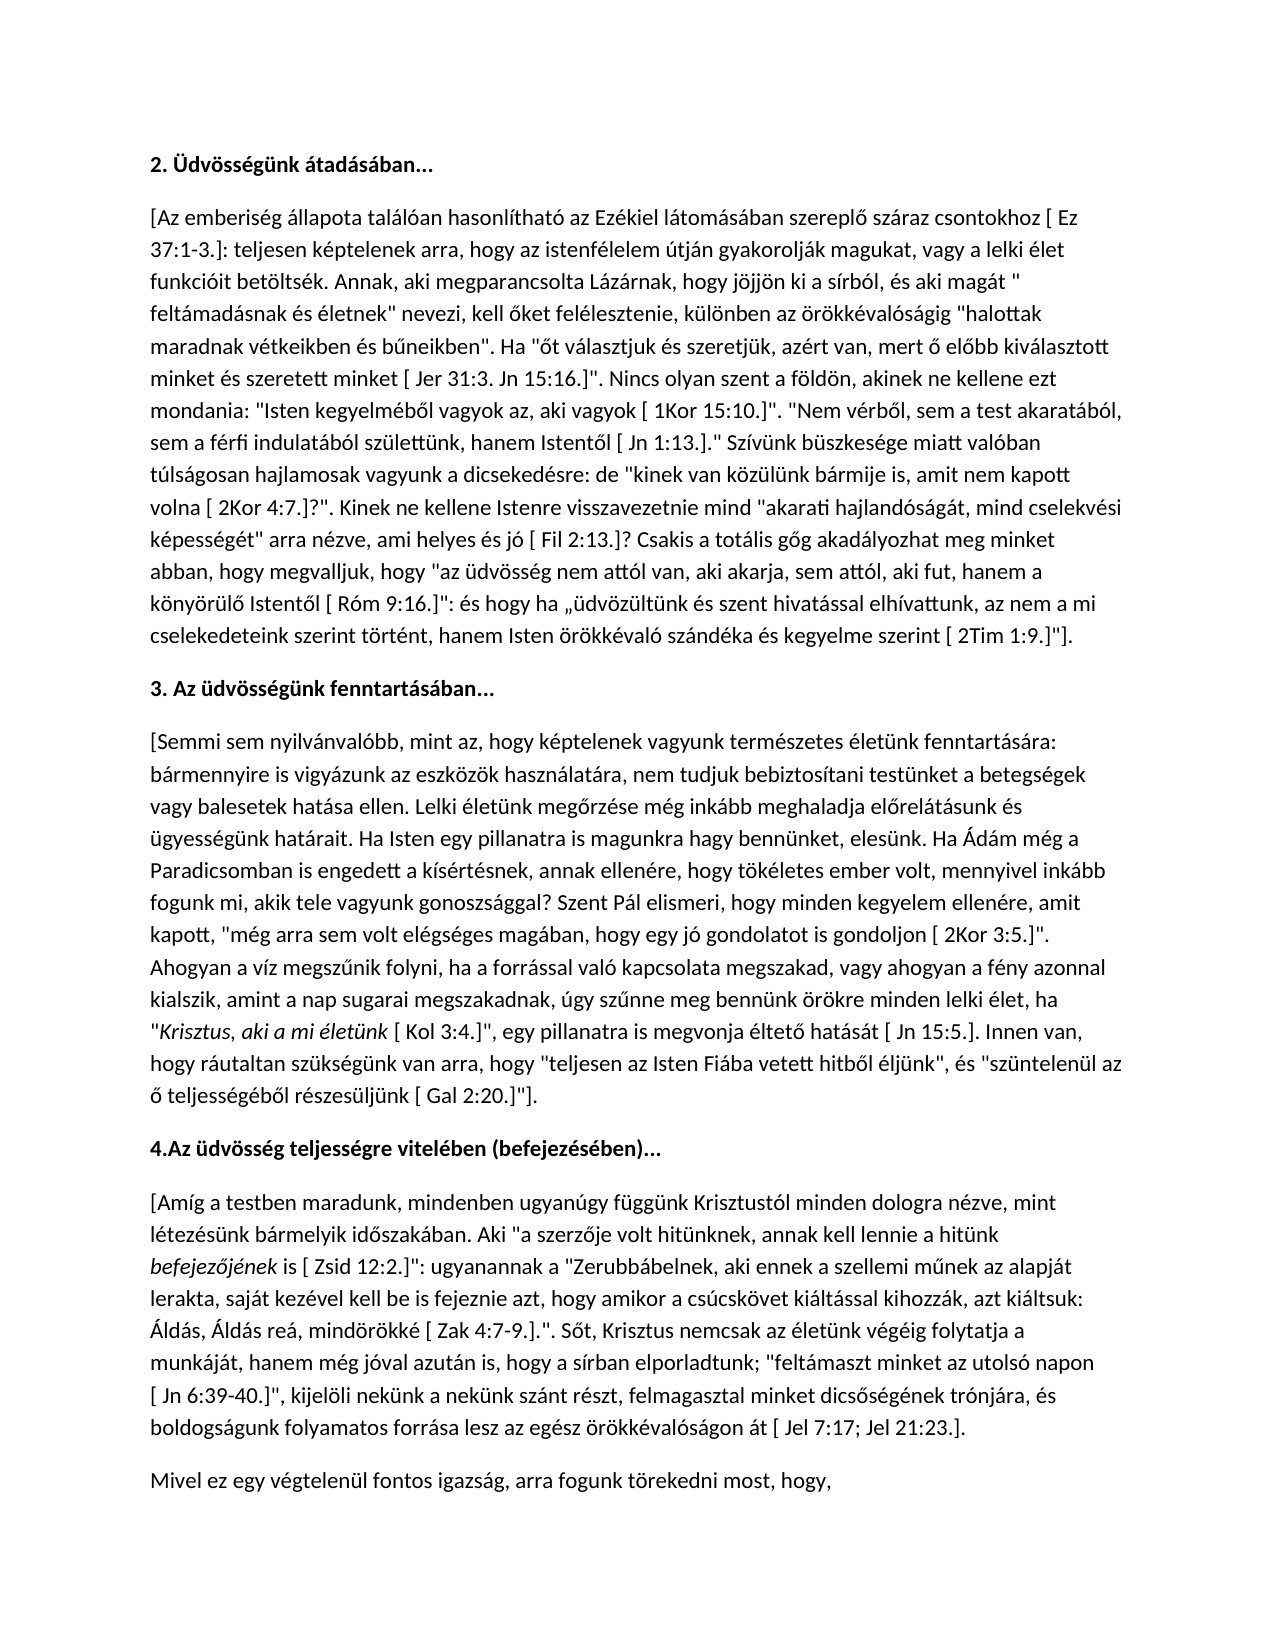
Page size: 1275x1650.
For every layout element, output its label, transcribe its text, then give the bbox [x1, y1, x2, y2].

text [Az emberiség állapota találóan hasonlítható az Ezékiel látomásában szereplő száraz csontokhoz [ Ez 37:1-3.]: teljesen képtelenek arra, hogy az istenfélelem útján gyakorolják magukat, vagy a lelki élet funkcióit betöltsék. Annak, aki megparancsolta Lázárnak, hogy jöjjön ki a sírból, és aki magát " feltámadásnak és életnek" nevezi, kell őket felélesztenie, különben az örökkévalóságig "halottak maradnak vétkeikben és bűneikben". Ha "őt választjuk és szeretjük, azért van, mert ő előbb kiválasztott minket és szeretett minket [ Jer 31:3. Jn 15:16.]". Nincs olyan szent a földön, akinek ne kellene ezt mondania: "Isten kegyelméből vagyok az, aki vagyok [ 1Kor 15:10.]". "Nem vérből, sem a test akaratából, sem a férfi indulatából születtünk, hanem Istentől [ Jn 1:13.]." Szívünk büszkesége miatt valóban túlságosan hajlamosak vagyunk a dicsekedésre: de "kinek van közülünk bármije is, amit nem kapott volna [ 2Kor 4:7.]?". Kinek ne kellene Istenre visszavezetnie mind "akarati hajlandóságát, mind cselekvési képességét" arra nézve, ami helyes és jó [ Fil 2:13.]? Csakis a totális gőg akadályozhat meg minket abban, hogy megvalljuk, hogy "az üdvösség nem attól van, aki akarja, sem attól, aki fut, hanem a könyörülő Istentől [ Róm 9:16.]": és hogy ha „üdvözültünk és szent hivatással elhívattunk, az nem a mi cselekedeteink szerint történt, hanem Isten örökkévaló szándéka és kegyelme szerint [ 2Tim 1:9.]"]. [150, 203, 1125, 649]
text 3. Az üdvösségünk fenntartásában... [150, 674, 1125, 702]
text [Semmi sem nyilvánvalóbb, mint az, hogy képtelenek vagyunk természetes életünk fenntartására: bármennyire is vigyázunk az eszközök használatára, nem tudjuk bebiztosítani testünket a betegségek vagy balesetek hatása ellen. Lelki életünk megőrzése még inkább meghaladja előrelátásunk és ügyességünk határait. Ha Isten egy pillanatra is magunkra hagy bennünket, elesünk. Ha Ádám még a Paradicsomban is engedett a kísértésnek, annak ellenére, hogy tökéletes ember volt, mennyivel inkább fogunk mi, akik tele vagyunk gonoszsággal? Szent Pál elismeri, hogy minden kegyelem ellenére, amit kapott, "még arra sem volt elégséges magában, hogy egy jó gondolatot is gondoljon [ 2Kor 3:5.]". Ahogyan a víz megszűnik folyni, ha a forrással való kapcsolata megszakad, vagy ahogyan a fény azonnal kialszik, amint a nap sugarai megszakadnak, úgy szűnne meg bennünk örökre minden lelki élet, ha "Krisztus, aki a mi életünk [ Kol 3:4.]", egy pillanatra is megvonja éltető hatását [ Jn 15:5.]. Innen van, hogy ráutaltan szükségünk van arra, hogy "teljesen az Isten Fiába vetett hitből éljünk", és "szüntelenül az ő teljességéből részesüljünk [ Gal 2:20.]"]. [150, 727, 1125, 1109]
text 4.Az üdvösség teljességre vitelében (befejezésében)... [150, 1134, 1125, 1163]
text Mivel ez egy végtelenül fontos igazság, arra fogunk törekedni most, hogy, [150, 1466, 1125, 1494]
text 2. Üdvösségünk átadásában... [150, 150, 1125, 178]
text [Amíg a testben maradunk, mindenben ugyanúgy függünk Krisztustól minden dologra nézve, mint létezésünk bármelyik időszakában. Aki "a szerzője volt hitünknek, annak kell lennie a hitünk befejezőjének is [ Zsid 12:2.]": ugyanannak a "Zerubbábelnek, aki ennek a szellemi műnek az alapját lerakta, saját kezével kell be is fejeznie azt, hogy amikor a csúcskövet kiáltással kihozzák, azt kiáltsuk: Áldás, Áldás reá, mindörökké [ Zak 4:7-9.].". Sőt, Krisztus nemcsak az életünk végéig folytatja a munkáját, hanem még jóval azután is, hogy a sírban elporladtunk; "feltámaszt minket az utolsó napon [ Jn 6:39-40.]", kijelöli nekünk a nekünk szánt részt, felmagasztal minket dicsőségének trónjára, és boldogságunk folyamatos forrása lesz az egész örökkévalóságon át [ Jel 7:17; Jel 21:23.]. [150, 1188, 1125, 1441]
